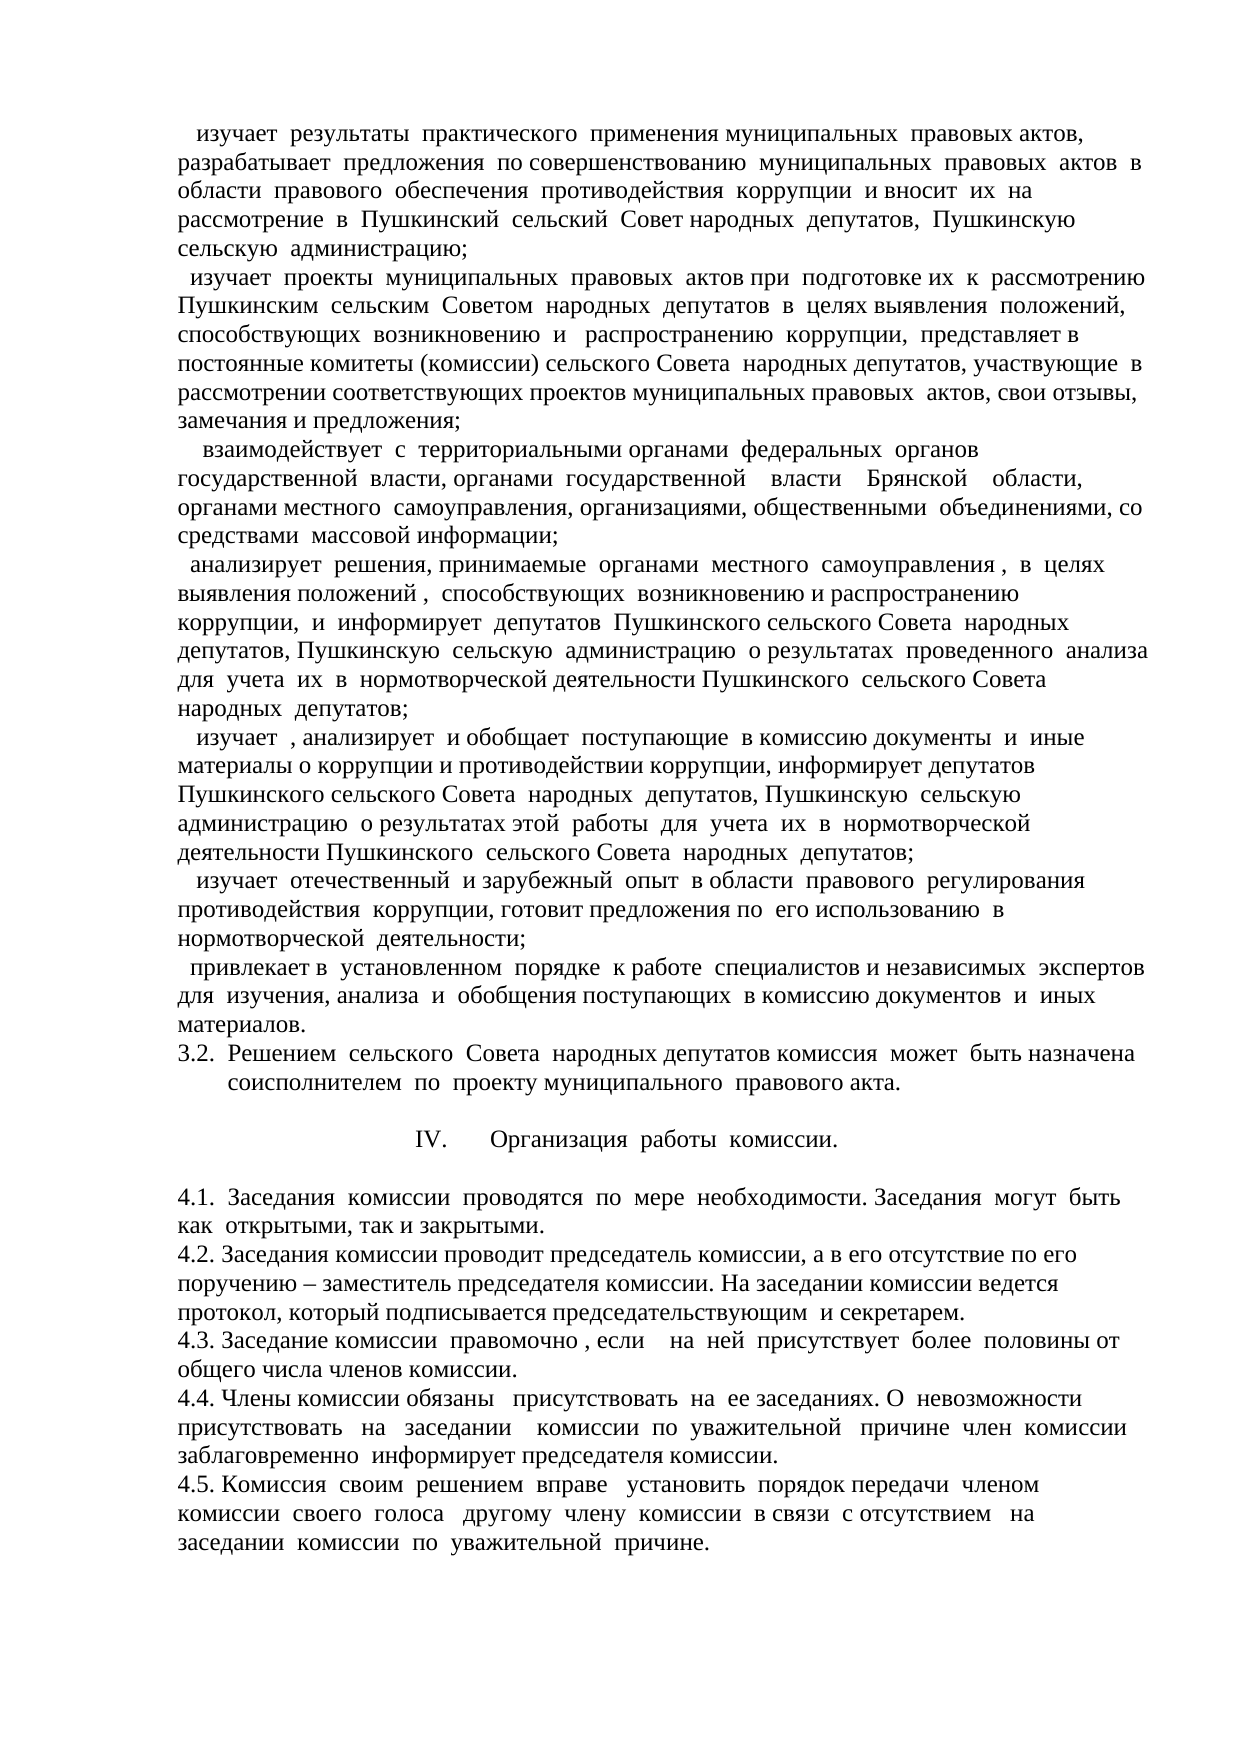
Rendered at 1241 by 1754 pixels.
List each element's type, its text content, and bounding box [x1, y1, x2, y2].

text 4.5. Комиссия своим решением вправе установить порядок передачи членом комиссии своего голоса другому члену комиссии в связи с отсутствием на заседании комиссии по уважительной причине. [177, 1469, 1152, 1556]
list Решением сельского Совета народных депутатов комиссия может быть назначена соисполнителем по проекту муниципального правового акта. [177, 1038, 1152, 1096]
text взаимодействует с территориальными органами федеральных органов государственной власти, органами государственной власти Брянской области, органами местного самоуправления, организациями, общественными объединениями, со средствами массовой информации; [177, 434, 1152, 549]
text анализирует решения, принимаемые органами местного самоуправления , в целях выявления положений , способствующих возникновению и распространению коррупции, и информирует депутатов Пушкинского сельского Совета народных депутатов, Пушкинскую сельскую администрацию о результатах проведенного анализа для учета их в нормотворческой деятельности Пушкинского сельского Совета народных депутатов; [177, 549, 1152, 722]
text 4.3. Заседание комиссии правомочно , если на ней присутствует более половины от общего числа членов комиссии. [177, 1326, 1152, 1383]
text изучает отечественный и зарубежный опыт в области правового регулирования противодействия коррупции, готовит предложения по его использованию в нормотворческой деятельности; [177, 866, 1152, 952]
text изучает проекты муниципальных правовых актов при подготовке их к рассмотрению Пушкинским сельским Советом народных депутатов в целях выявления положений, способствующих возникновению и распространению коррупции, представляет в постоянные комитеты (комиссии) сельского Совета народных депутатов, участвующие в рассмотрении соответствующих проектов муниципальных правовых актов, свои отзывы, замечания и предложения; [177, 262, 1152, 434]
text изучает результаты практического применения муниципальных правовых актов, разрабатывает предложения по совершенствованию муниципальных правовых актов в области правового обеспечения противодействия коррупции и вносит их на рассмотрение в Пушкинский сельский Совет народных депутатов, Пушкинскую сельскую администрацию; [177, 118, 1152, 262]
text изучает , анализирует и обобщает поступающие в комиссию документы и иные материалы о коррупции и противодействии коррупции, информирует депутатов Пушкинского сельского Совета народных депутатов, Пушкинскую сельскую администрацию о результатах этой работы для учета их в нормотворческой деятельности Пушкинского сельского Совета народных депутатов; [177, 722, 1152, 866]
text привлекает в установленном порядке к работе специалистов и независимых экспертов для изучения, анализа и обобщения поступающих в комиссию документов и иных материалов. [177, 952, 1152, 1038]
text 4.4. Члены комиссии обязаны присутствовать на ее заседаниях. О невозможности присутствовать на заседании комиссии по уважительной причине член комиссии заблаговременно информирует председателя комиссии. [177, 1383, 1152, 1469]
text 4.1. Заседания комиссии проводятся по мере необходимости. Заседания могут быть как открытыми, так и закрытыми. [177, 1182, 1152, 1239]
list Организация работы комиссии. [415, 1124, 1152, 1153]
text 4.2. Заседания комиссии проводит председатель комиссии, а в его отсутствие по его поручению – заместитель председателя комиссии. На заседании комиссии ведется протокол, который подписывается председательствующим и секретарем. [177, 1239, 1152, 1326]
